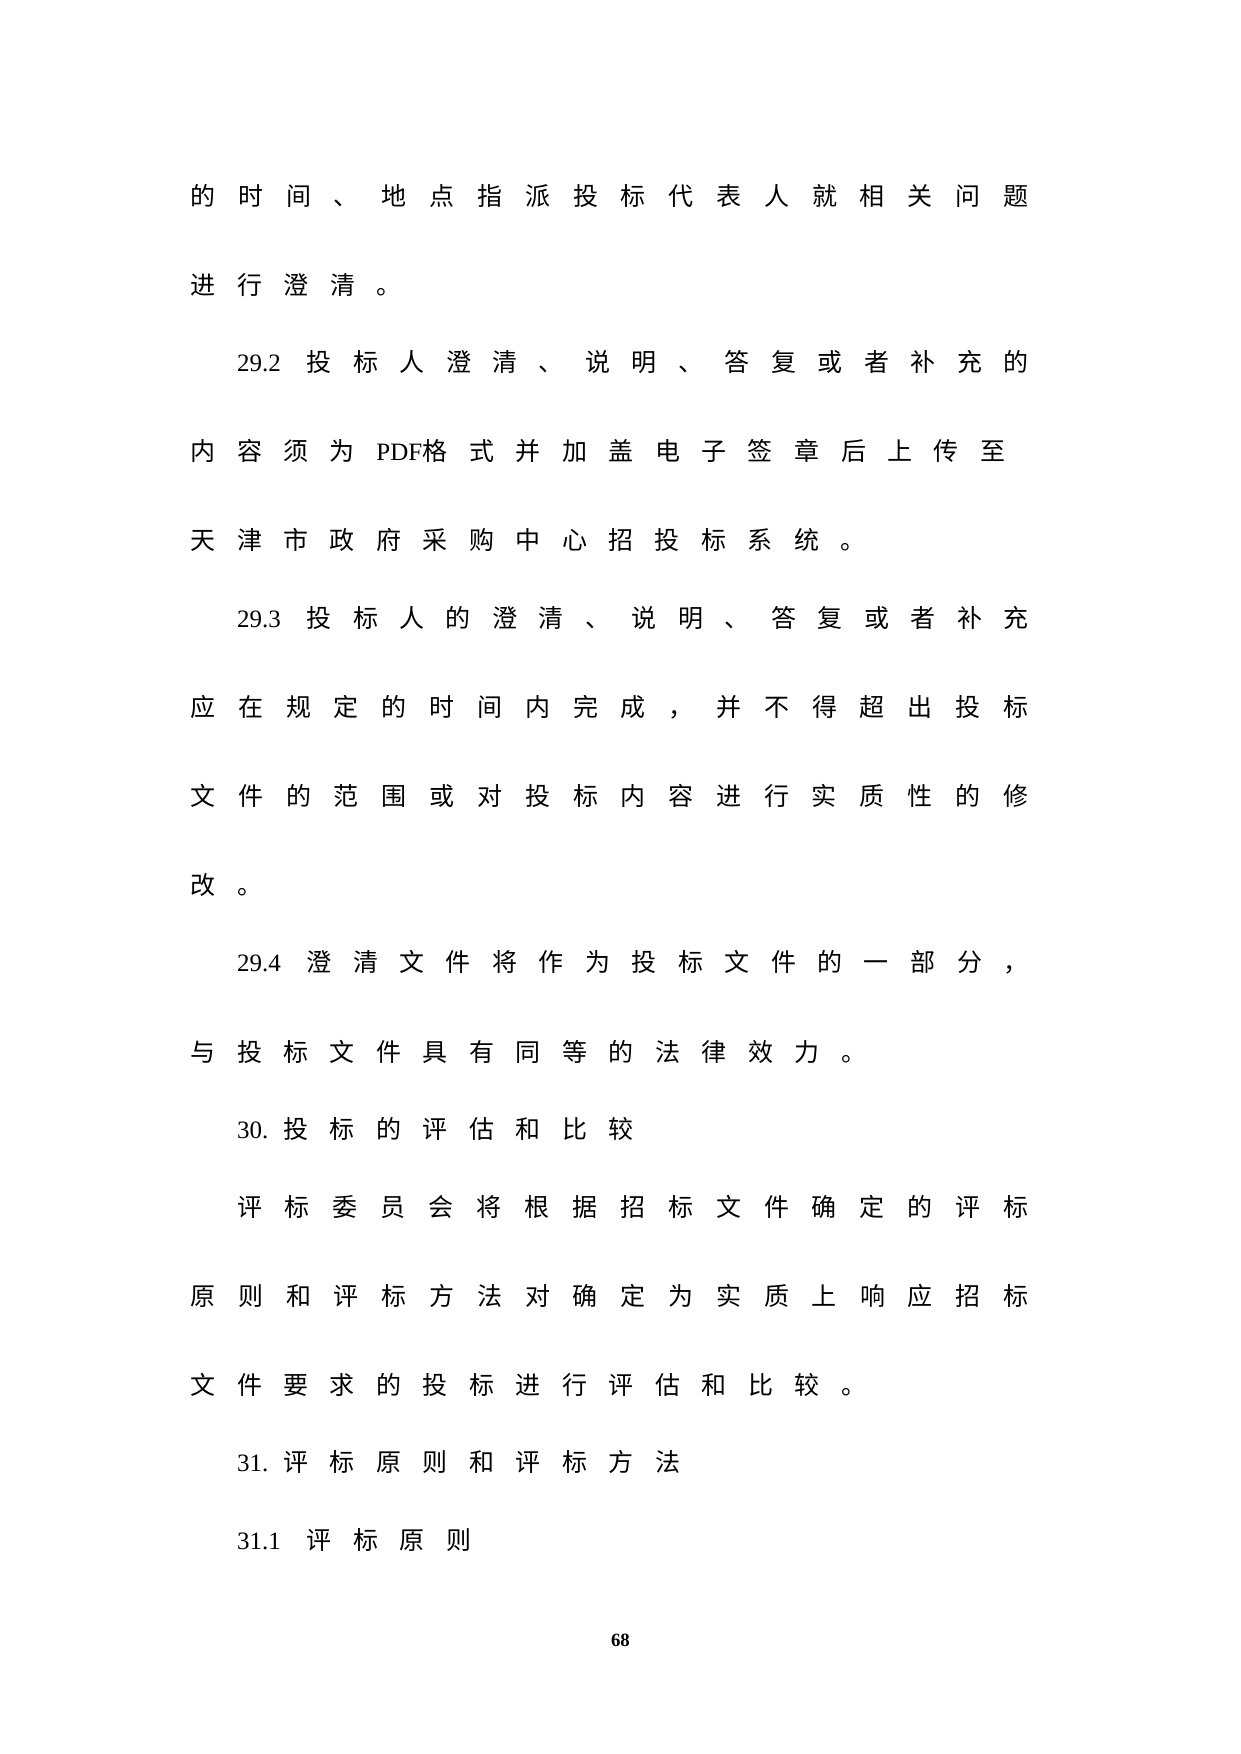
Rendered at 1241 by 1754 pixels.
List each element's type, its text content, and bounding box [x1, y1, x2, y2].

text 30. 投标的评估和比较 [190, 1098, 1050, 1157]
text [190, 164, 1050, 313]
text 29.2 投标人澄清、说明、答复或者补充的内容须为PDF格式并加盖电子签章后上传至天津市政府采购中心招投标系统。 [190, 331, 1050, 568]
text 31. 评标原则和评标方法 [190, 1431, 1050, 1490]
text 29.3 投标人的澄清、说明、答复或者补充应在规定的时间内完成，并不得超出投标文件的范围或对投标内容进行实质性的修改。 [190, 587, 1050, 913]
text 评标委员会将根据招标文件确定的评标原则和评标方法对确定为实质上响应招标文件要求的投标进行评估和比较。 [190, 1175, 1050, 1413]
text 29.4 澄清文件将作为投标文件的一部分，与投标文件具有同等的法律效力。 [190, 931, 1050, 1080]
text 31.1 评标原则 [190, 1508, 1050, 1568]
